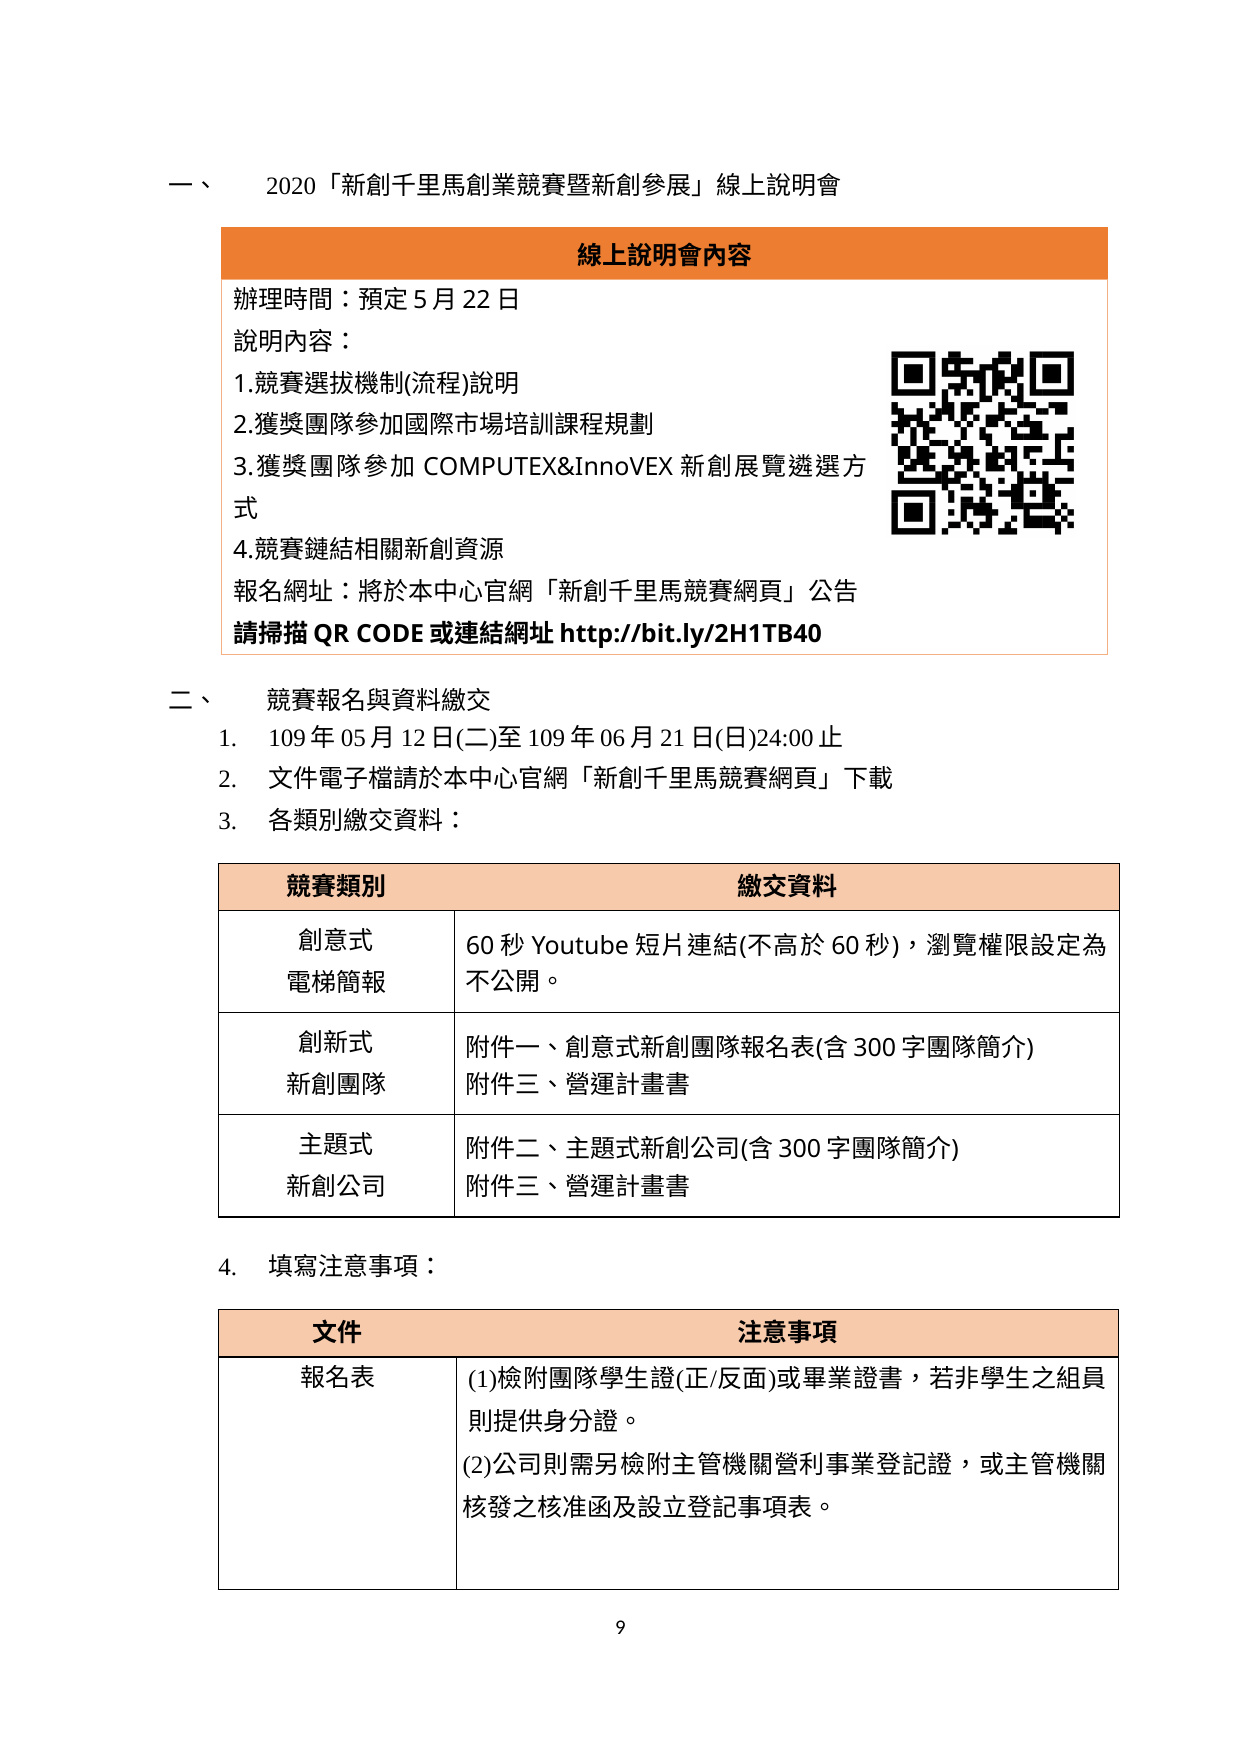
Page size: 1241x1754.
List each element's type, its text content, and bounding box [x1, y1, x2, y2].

list 109年05月12日(二)至109年06月21日(日)24:00止 [218, 717, 1122, 754]
list 各類別繳交資料： [218, 796, 1122, 838]
table_cell 60秒Youtube短片連結(不高於60秒)，瀏覽權限設定為不公開。 [455, 911, 1119, 1012]
table_cell 報名表 [219, 1358, 456, 1588]
list 文件電子檔請於本中心官網「新創千里馬競賽網頁」下載 [218, 754, 1122, 796]
table_header 線上說明會內容 [222, 228, 1107, 279]
table_cell 創新式 新創團隊 [219, 1013, 454, 1114]
table_header 注意事項 [457, 1310, 1118, 1356]
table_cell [457, 1358, 1118, 1588]
table_cell 附件二、主題式新創公司(含300字團隊簡介) 附件三、營運計畫書 [455, 1115, 1119, 1216]
table_header 競賽類別 [219, 864, 454, 910]
list 2020「新創千里馬創業競賽暨新創參展」線上說明會 [168, 164, 1122, 202]
picture [885, 345, 1076, 537]
list 競賽報名與資料繳交 [168, 679, 1122, 717]
table_cell 創意式 電梯簡報 [219, 911, 454, 1012]
table_cell 主題式 新創公司 [219, 1115, 454, 1216]
list 填寫注意事項： [218, 1242, 1122, 1284]
table_header 文件 [219, 1310, 457, 1356]
table_header 繳交資料 [454, 864, 1119, 910]
table_cell 辦理時間：預定5月22日 說明內容： 1.競賽選拔機制(流程)說明 2.獲獎團隊參加國際市場培訓課程規劃 3.獲獎團隊參加COMPUTEX&InnoVEX新創展覽遴選方式 4.競賽鏈結相關新創資源 報名網址：將於本中心官網「新創千里馬競賽網頁」公告 請掃描QR CODE或連結網址http://bit.ly/2H1TB40 [222, 280, 1107, 653]
table_cell 附件一、創意式新創團隊報名表(含300字團隊簡介) 附件三、營運計畫書 [455, 1013, 1119, 1114]
